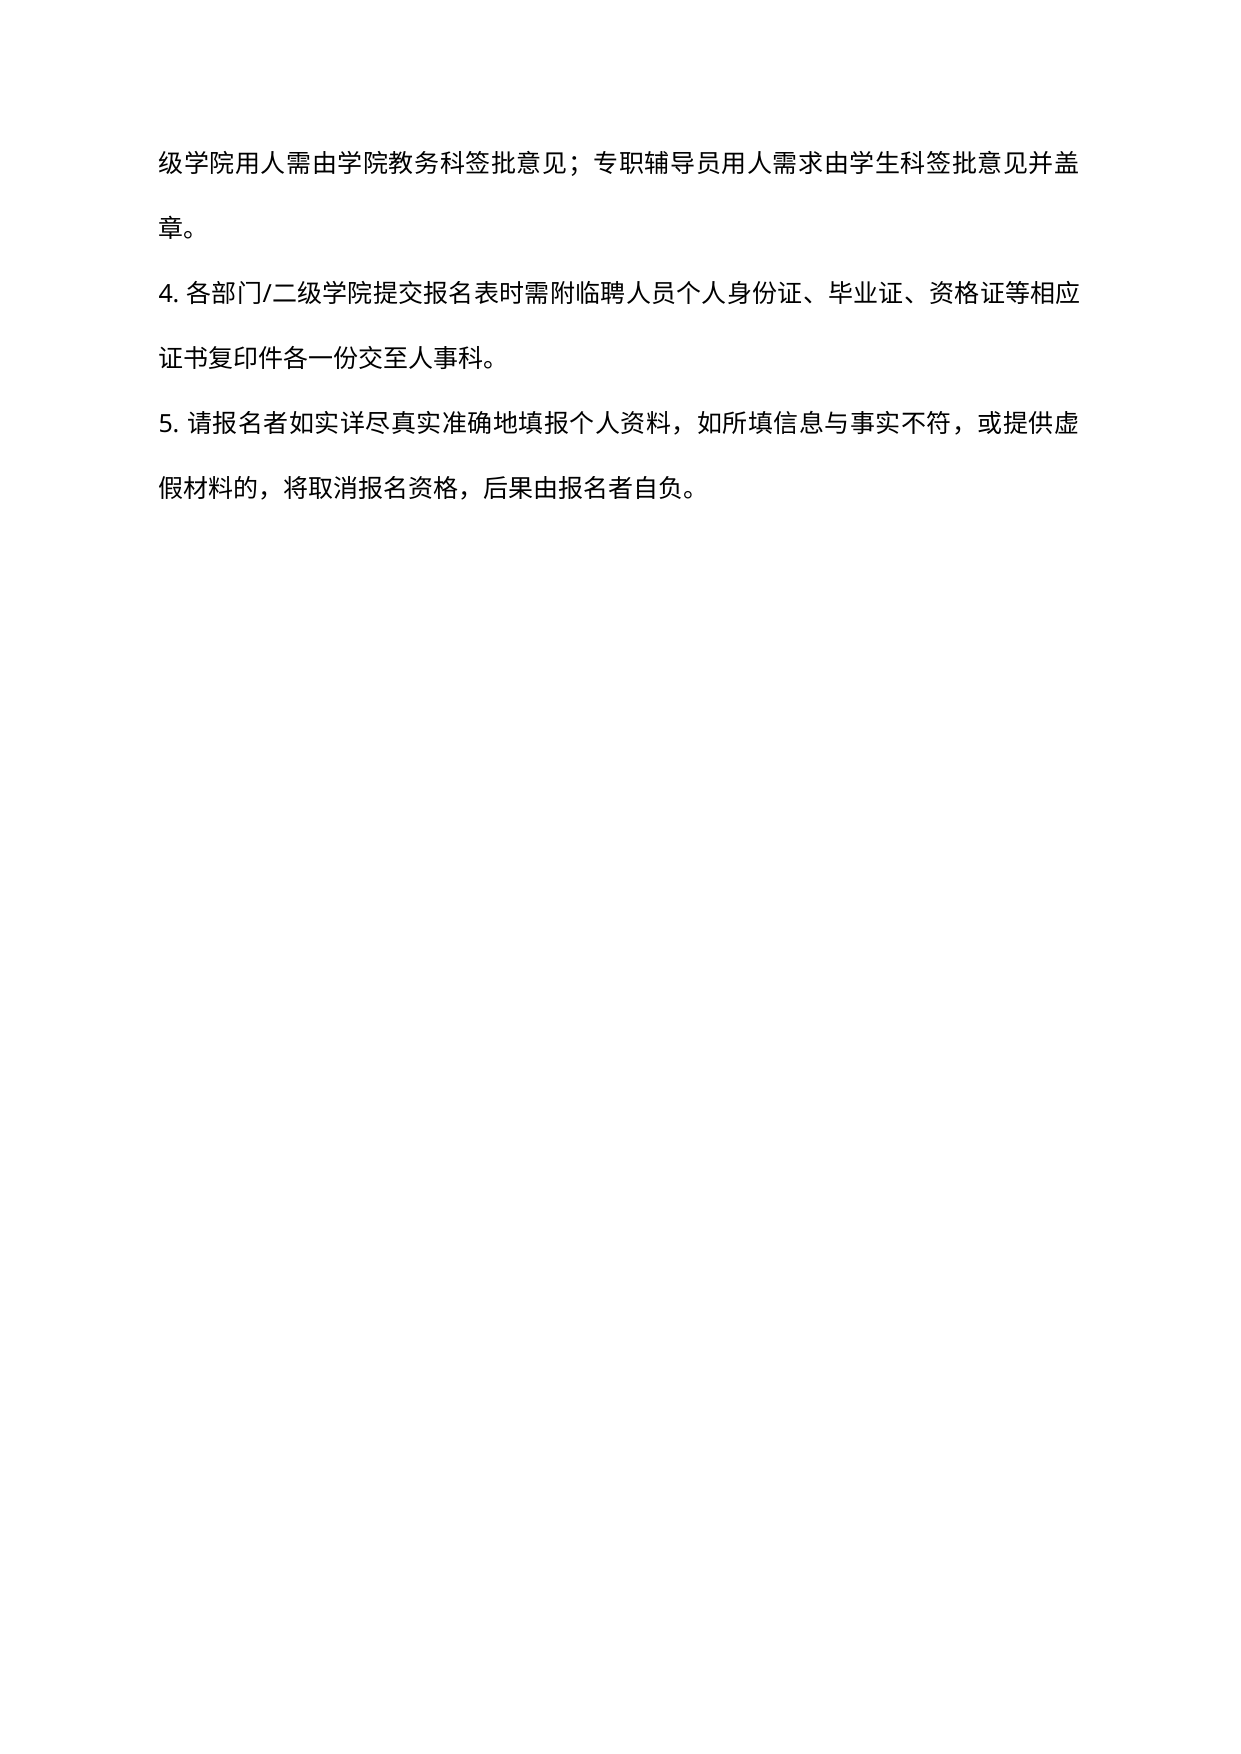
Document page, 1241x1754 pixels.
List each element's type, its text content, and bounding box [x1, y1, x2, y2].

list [158, 129, 1082, 259]
text 4. 各部门/二级学院提交报名表时需附临聘人员个人身份证、毕业证、资格证等相应证书复印件各一份交至人事科。 [158, 259, 1082, 389]
text 5. 请报名者如实详尽真实准确地填报个人资料，如所填信息与事实不符，或提供虚假材料的，将取消报名资格，后果由报名者自负。 [158, 389, 1082, 519]
